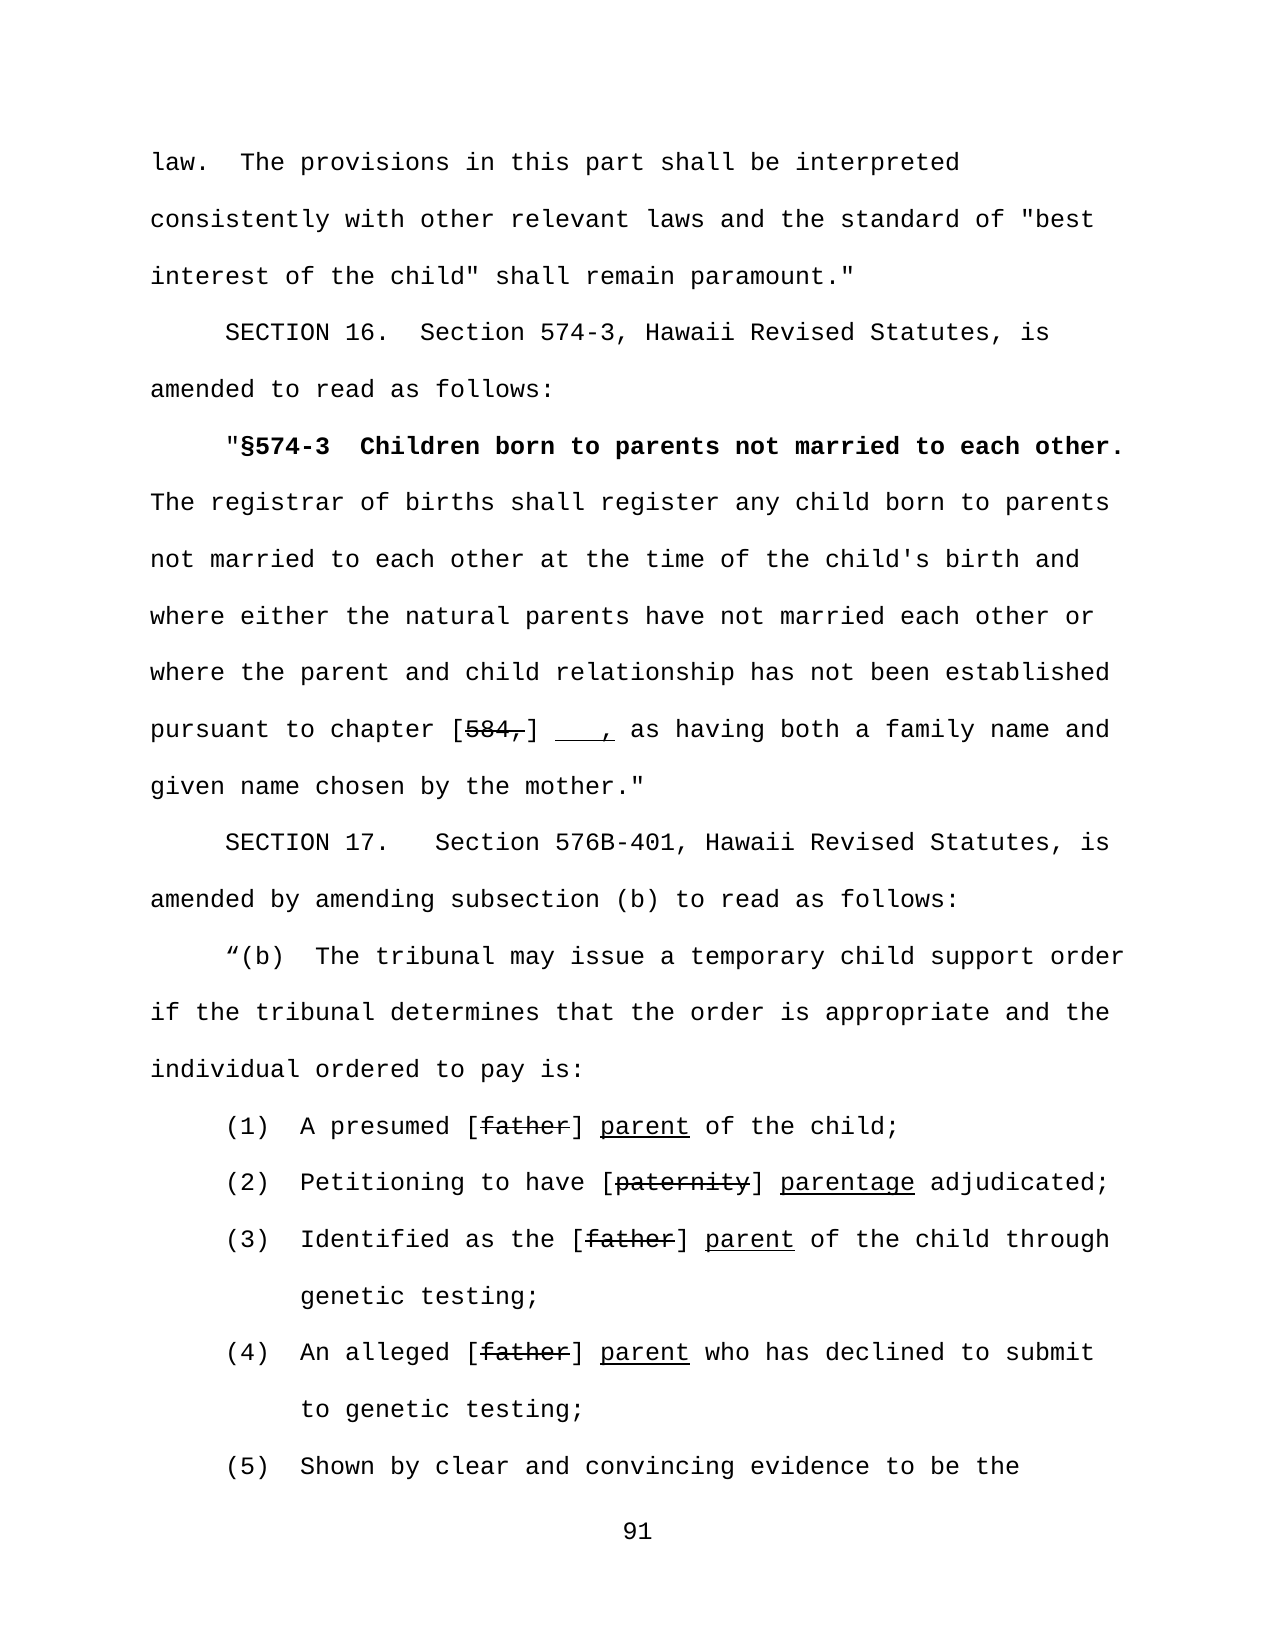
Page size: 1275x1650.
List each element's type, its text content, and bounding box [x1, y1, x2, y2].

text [150, 150, 1125, 292]
text SECTION 16. Section 574-3, Hawaii Revised Statutes, is amended to read as follows: [150, 320, 1125, 405]
text SECTION 17. Section 576B-401, Hawaii Revised Statutes, is amended by amending subsection (b) to read as follows: [150, 830, 1125, 915]
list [225, 1453, 1125, 1482]
text “(b) The tribunal may issue a temporary child support order if the tribunal determines that the order is appropriate and the individual ordered to pay is: [150, 943, 1125, 1085]
text "§574-3 Children born to parents not married to each other. The registrar of births shall register any child born to parents not married to each other at the time of the child's birth and where either the natural parents have not married each other or where the parent and child relationship has not been established pursuant to chapter [584,] , as having both a family name and given name chosen by the mother." [150, 433, 1125, 802]
list Petitioning to have [paternity] parentage adjudicated; [225, 1170, 1125, 1198]
list An alleged [father] parent who has declined to submit to genetic testing; [225, 1340, 1125, 1425]
list Identified as the [father] parent of the child through genetic testing; [225, 1227, 1125, 1312]
list A presumed [father] parent of the child; [225, 1113, 1125, 1142]
